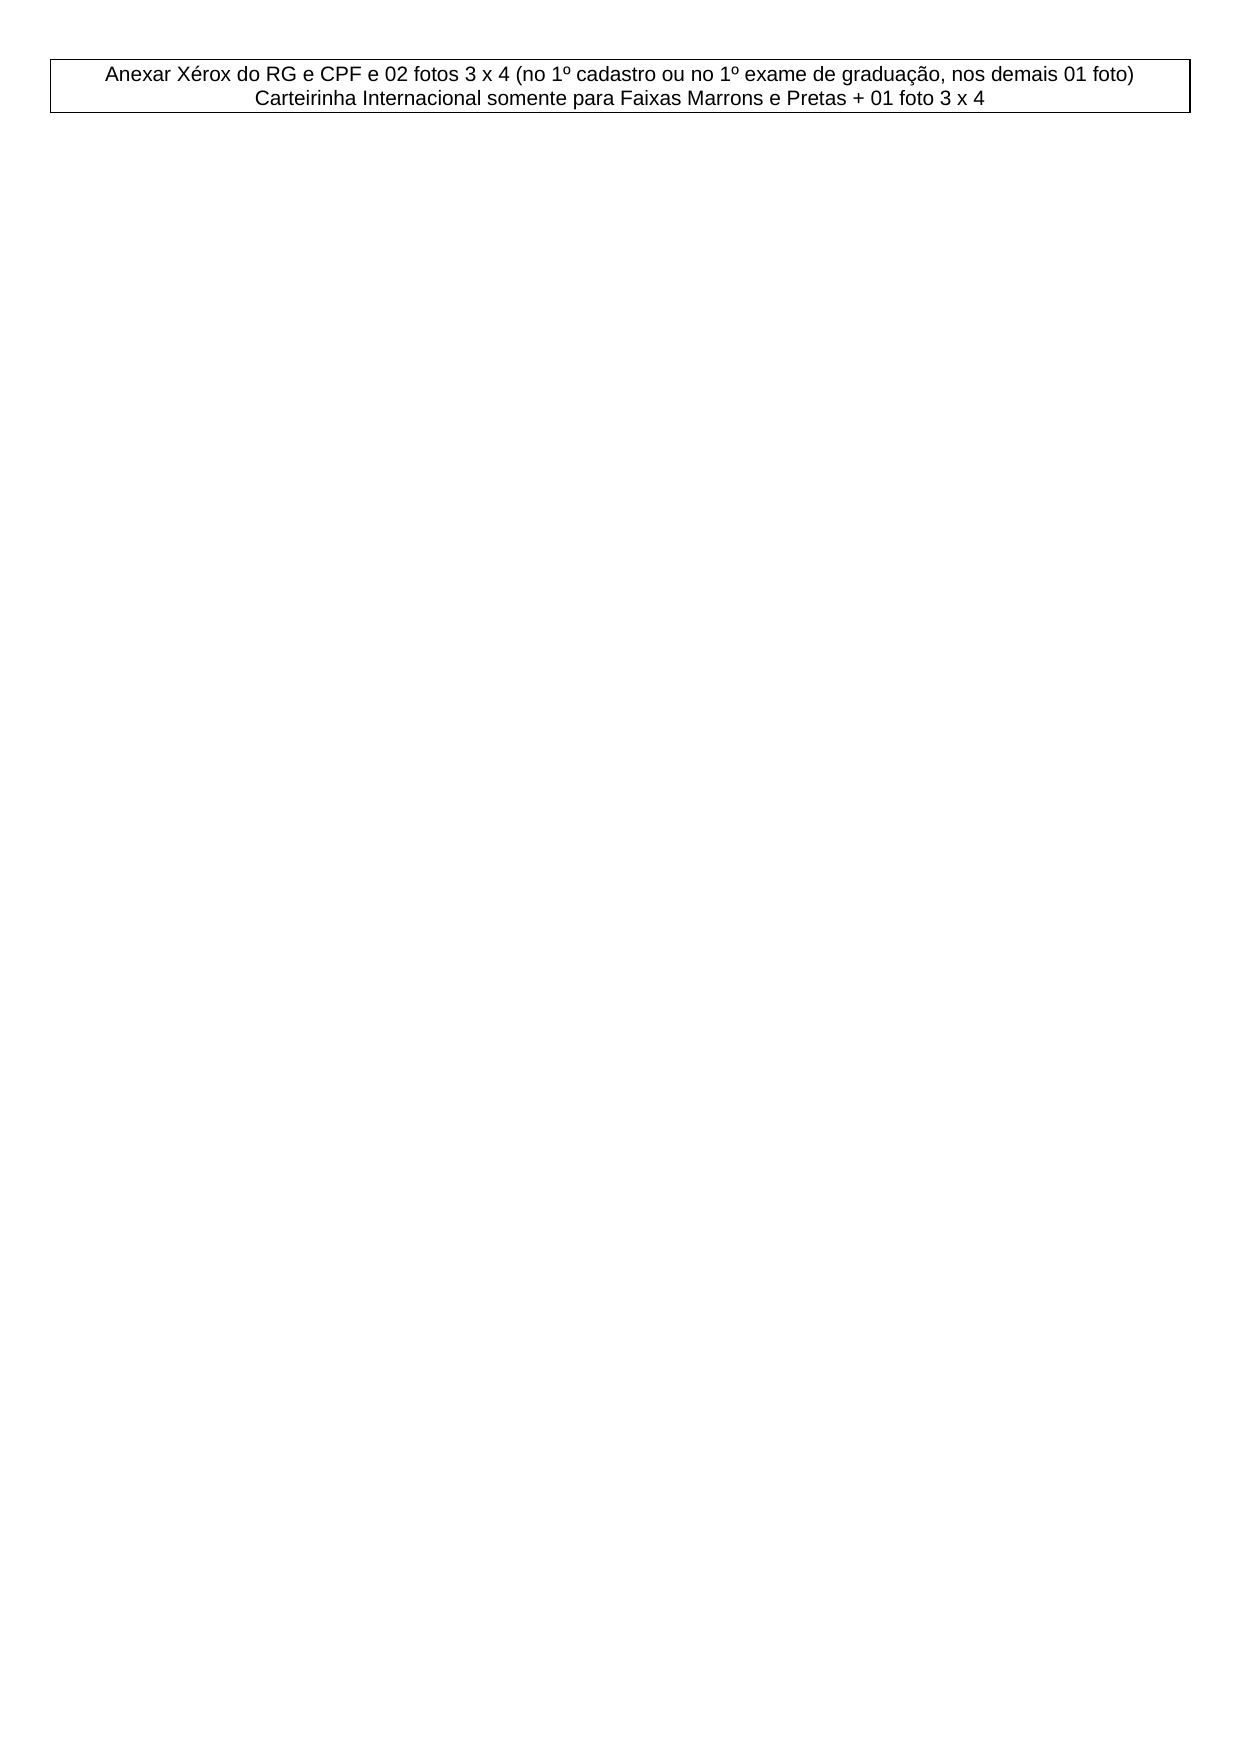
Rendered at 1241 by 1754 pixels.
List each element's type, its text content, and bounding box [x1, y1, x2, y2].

text Carteirinha Internacional somente para Faixas Marrons e Pretas + 01 foto 3 x 4 [51, 83, 1189, 112]
text Anexar Xérox do RG e CPF e 02 fotos 3 x 4 (no 1º cadastro ou no 1º exame de graduação, nos demais 01 foto) [51, 60, 1189, 83]
